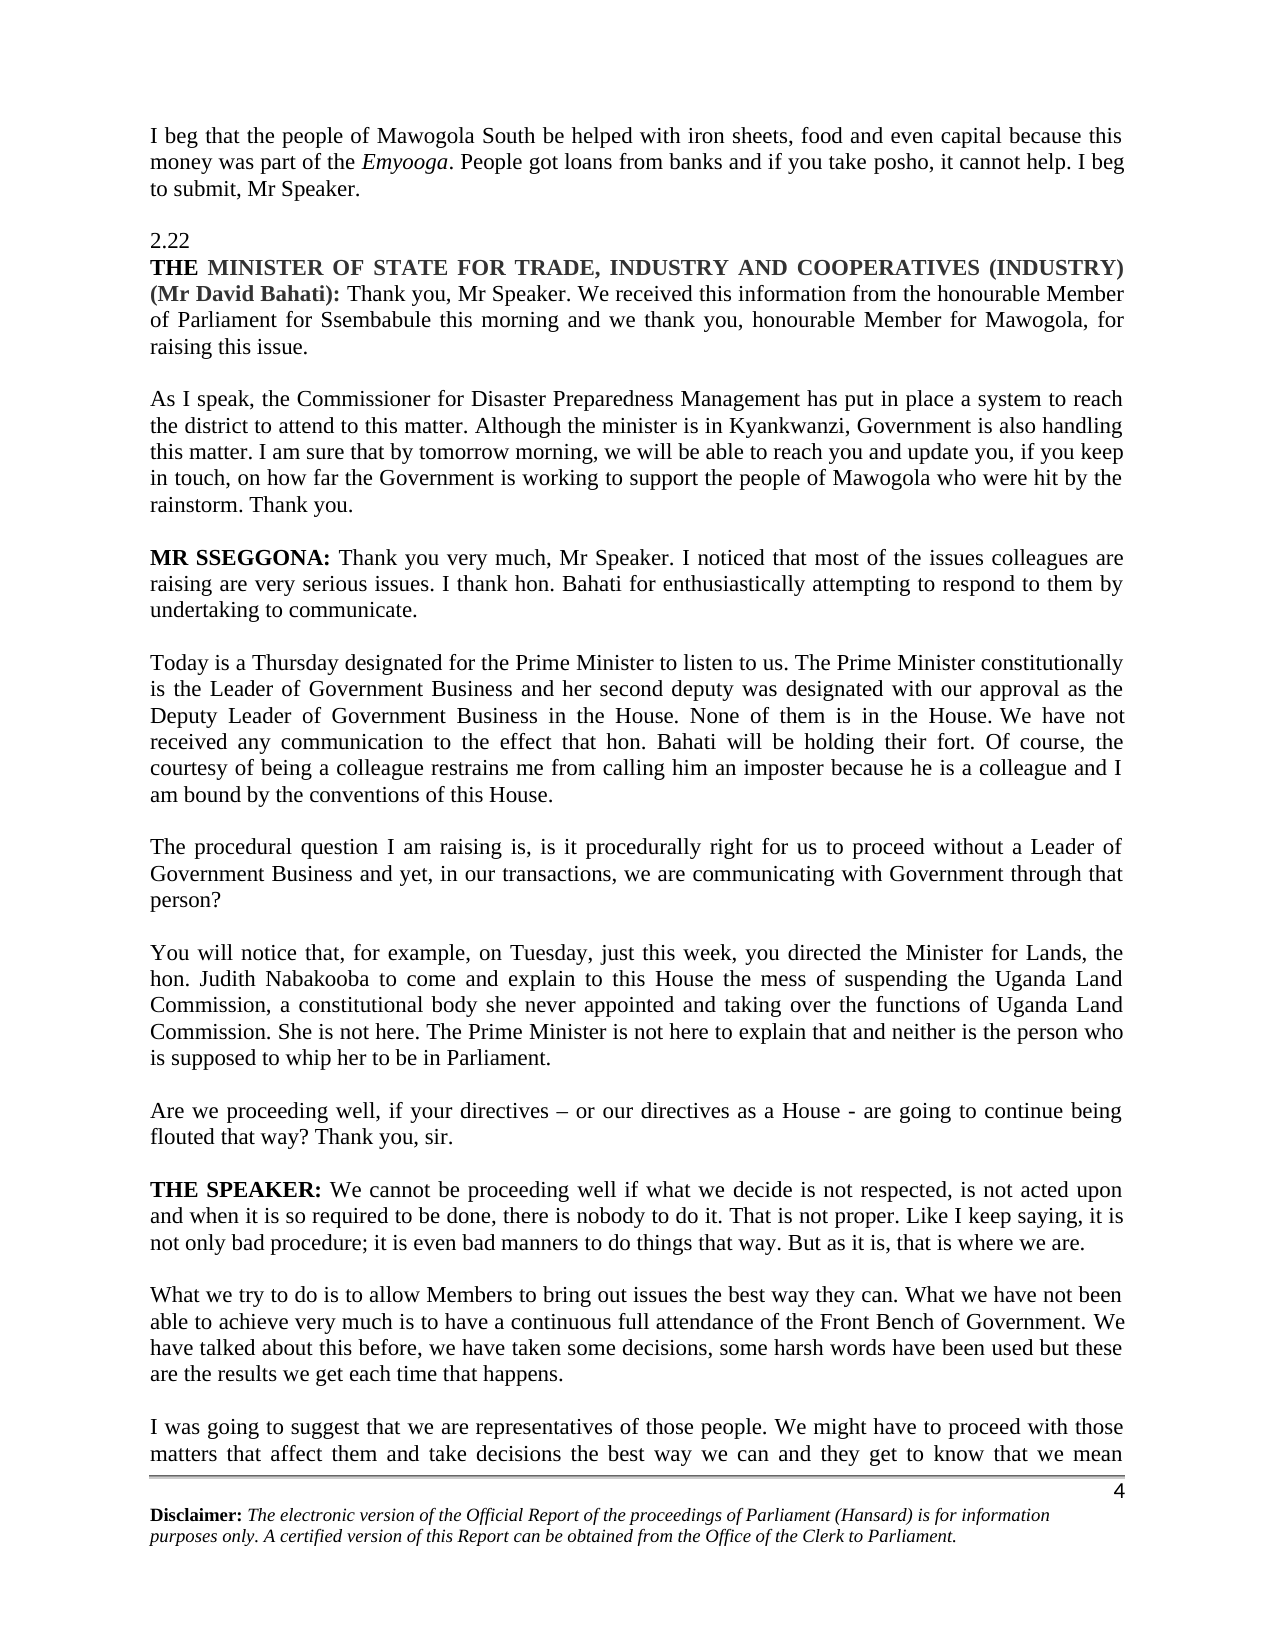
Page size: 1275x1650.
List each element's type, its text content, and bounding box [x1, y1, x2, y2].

text You will notice that, for example, on Tuesday, just this week, you directed the Minister for Lands, the hon. Judith Nabakooba to come and explain to this House the mess of suspending the Uganda Land Commission, a constitutional body she never appointed and taking over the functions of Uganda Land Commission. She is not here. The Prime Minister is not here to explain that and neither is the person who is supposed to whip her to be in Parliament. [150, 939, 1125, 1071]
text Today is a Thursday designated for the Prime Minister to listen to us. The Prime Minister constitutionally is the Leader of Government Business and her second deputy was designated with our approval as the Deputy Leader of Government Business in the House. None of them is in the House. We have not received any communication to the effect that hon. Bahati will be holding their fort. Of course, the courtesy of being a colleague restrains me from calling him an imposter because he is a colleague and I am bound by the conventions of this House. [150, 649, 1125, 807]
text Are we proceeding well, if your directives – or our directives as a House - are going to continue being flouted that way? Thank you, sir. [150, 1097, 1125, 1150]
text As I speak, the Commissioner for Disaster Preparedness Management has put in place a system to reach the district to attend to this matter. Although the minister is in Kyankwanzi, Government is also handling this matter. I am sure that by tomorrow morning, we will be able to reach you and update you, if you keep in touch, on how far the Government is working to support the people of Mawogola who were hit by the rainstorm. Thank you. [150, 385, 1125, 517]
text I beg that the people of Mawogola South be helped with iron sheets, food and even capital because this money was part of the Emyooga. People got loans from banks and if you take posho, it cannot help. I beg to submit, Mr Speaker. [150, 122, 1125, 201]
text MR SSEGGONA: Thank you very much, Mr Speaker. I noticed that most of the issues colleagues are raising are very serious issues. I thank hon. Bahati for enthusiastically attempting to respond to them by undertaking to communicate. [150, 543, 1125, 623]
text What we try to do is to allow Members to bring out issues the best way they can. What we have not been able to achieve very much is to have a continuous full attendance of the Front Bench of Government. We have talked about this before, we have taken some decisions, some harsh words have been used but these are the results we get each time that happens. [150, 1281, 1125, 1387]
text The procedural question I am raising is, is it procedurally right for us to proceed without a Leader of Government Business and yet, in our transactions, we are communicating with Government through that person? [150, 833, 1125, 912]
picture [149, 1475, 1125, 1479]
text 2.22 [150, 227, 1125, 254]
text THE MINISTER OF STATE FOR TRADE, INDUSTRY AND COOPERATIVES (INDUSTRY) (Mr David Bahati): Thank you, Mr Speaker. We received this information from the honourable Member of Parliament for Ssembabule this morning and we thank you, honourable Member for Mawogola, for raising this issue. [150, 254, 1125, 359]
text THE SPEAKER: We cannot be proceeding well if what we decide is not respected, is not acted upon and when it is so required to be done, there is nobody to do it. That is not proper. Like I keep saying, it is not only bad procedure; it is even bad manners to do things that way. But as it is, that is where we are. [150, 1176, 1125, 1255]
